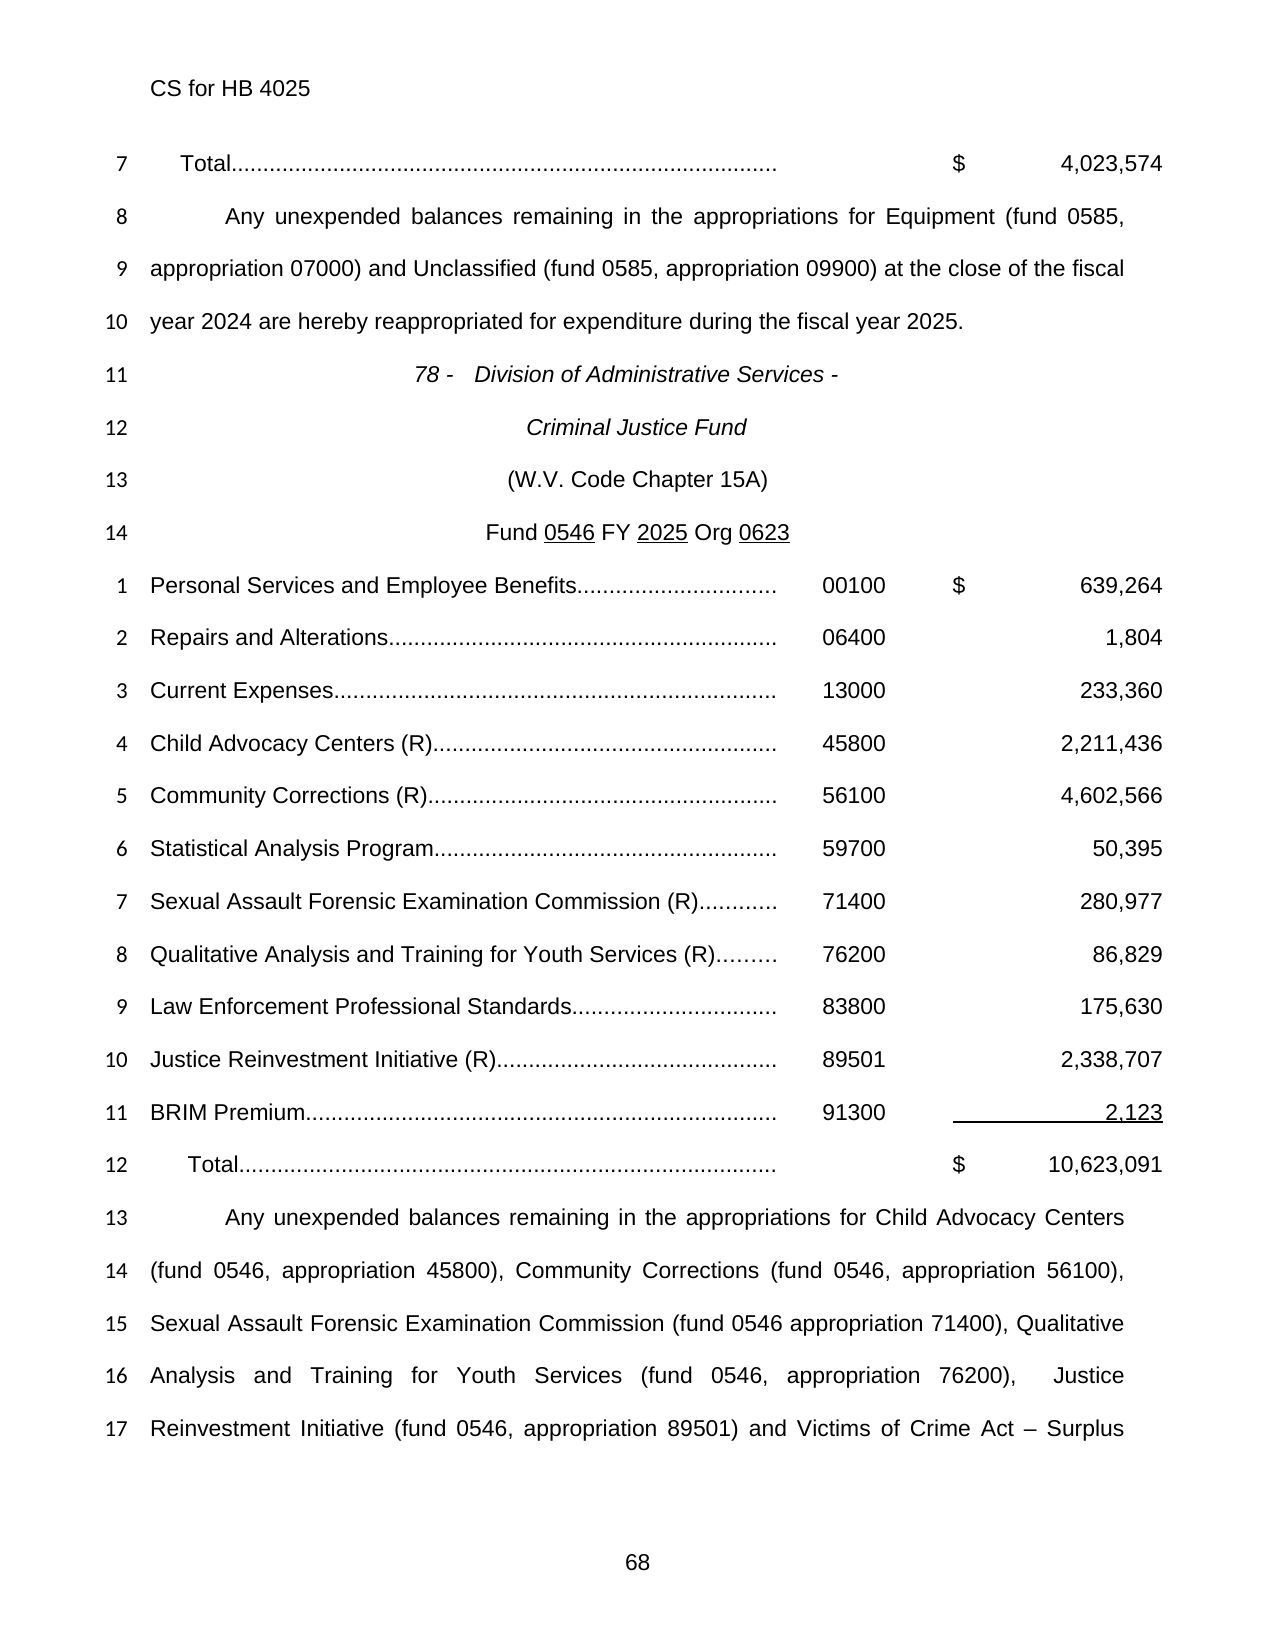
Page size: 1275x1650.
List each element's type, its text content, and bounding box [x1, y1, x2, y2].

text Current Expenses 13000 233,360 [150, 677, 1125, 703]
list Division of Administrative Services - [150, 361, 1125, 387]
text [150, 1204, 1125, 1441]
text Fund 0546 FY 2025 Org 0623 [150, 519, 1125, 545]
text Repairs and Alterations 06400 1,804 [150, 624, 1125, 651]
text Sexual Assault Forensic Examination Commission (R) 71400 280,977 [150, 888, 1125, 914]
text Child Advocacy Centers (R) 45800 2,211,436 [150, 730, 1125, 756]
text Any unexpended balances remaining in the appropriations for Equipment (fund 0585, appropriation 07000) and Unclassified (fund 0585, appropriation 09900) at the close of the fiscal year 2024 are hereby reappropriated for expenditure during the fiscal year 2025. [150, 203, 1125, 334]
text (W.V. Code Chapter 15A) [150, 466, 1125, 493]
text Personal Services and Employee Benefits 00100 $ 639,264 [150, 572, 1125, 598]
text Community Corrections (R) 56100 4,602,566 [150, 782, 1125, 809]
text Statistical Analysis Program 59700 50,395 [150, 835, 1125, 862]
text Total $ 10,623,091 [150, 1151, 1125, 1178]
text Qualitative Analysis and Training for Youth Services (R) 76200 86,829 [150, 941, 1125, 967]
text Total $ 4,023,574 [150, 150, 1125, 176]
text Law Enforcement Professional Standards 83800 175,630 [150, 993, 1125, 1020]
text BRIM Premium 91300 2,123 [150, 1099, 1125, 1125]
text Criminal Justice Fund [150, 413, 1125, 440]
text Justice Reinvestment Initiative (R) 89501 2,338,707 [150, 1046, 1125, 1072]
